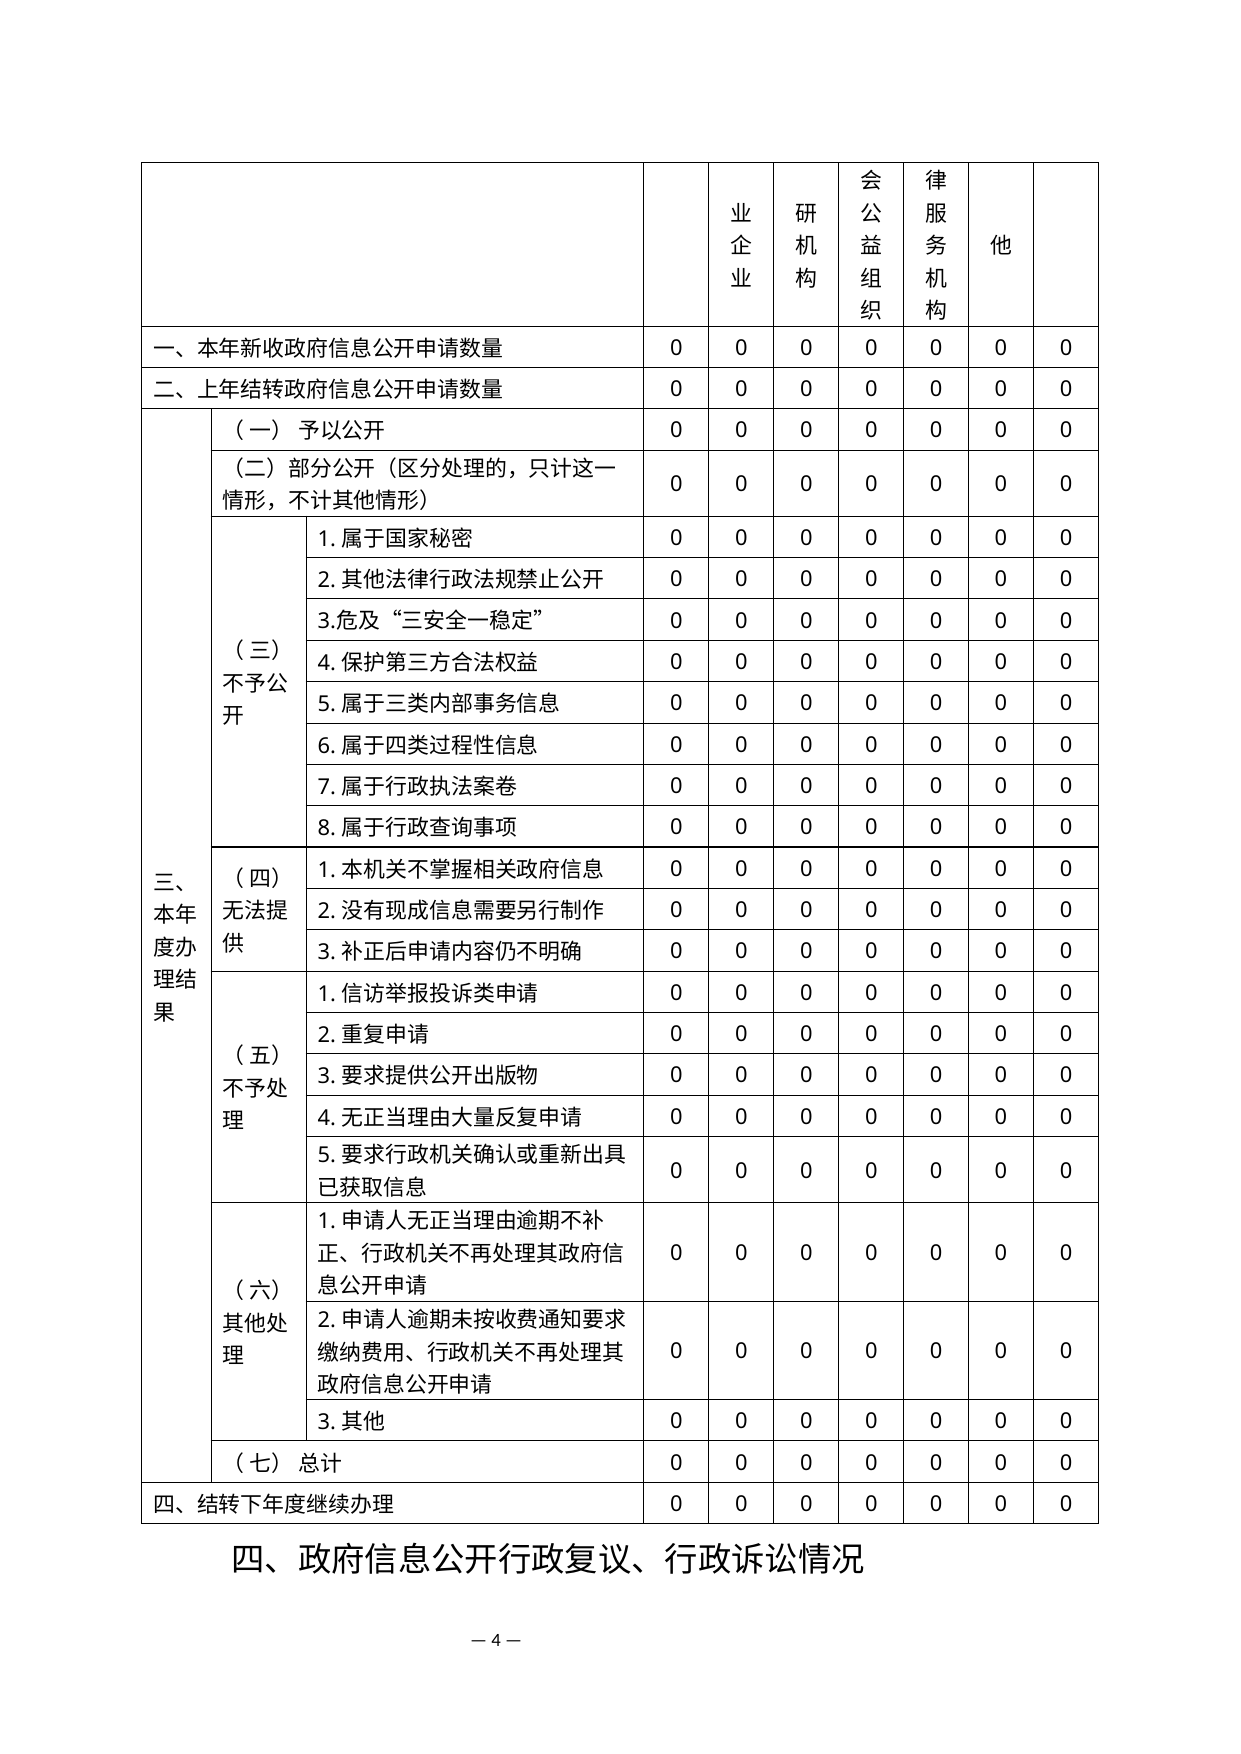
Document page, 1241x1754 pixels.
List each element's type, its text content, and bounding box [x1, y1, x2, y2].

table_cell 0 [774, 451, 838, 516]
table_cell 0 [969, 930, 1033, 971]
table_cell 0 [709, 368, 773, 408]
table_cell 0 [774, 1054, 838, 1094]
table_cell 2. 没有现成信息需要另行制作 [307, 889, 643, 929]
table_cell 0 [969, 848, 1033, 888]
table_cell 1. 属于国家秘密 [307, 517, 643, 557]
table_cell 0 [904, 1096, 968, 1136]
table_cell 0 [904, 848, 968, 888]
table_cell 0 [839, 724, 903, 764]
table_cell 0 [709, 558, 773, 598]
table_cell 0 [709, 765, 773, 805]
table_cell 0 [904, 972, 968, 1012]
table_cell 0 [1034, 1203, 1098, 1301]
table_cell 0 [904, 1483, 968, 1523]
table_cell （ 四） 无法提供 [212, 848, 306, 971]
table_cell 0 [709, 1302, 773, 1399]
table_cell 0 [709, 1054, 773, 1094]
table_cell 4. 无正当理由大量反复申请 [307, 1096, 643, 1136]
table_cell 0 [1034, 1483, 1098, 1523]
table_cell 三、本年度办理结果 [142, 409, 211, 1482]
table_cell 0 [1034, 765, 1098, 805]
table_cell 0 [1034, 327, 1098, 367]
table_cell 0 [774, 1137, 838, 1202]
table_cell 0 [709, 517, 773, 557]
table_cell 0 [904, 368, 968, 408]
table_cell 0 [644, 327, 708, 367]
table_cell 0 [709, 724, 773, 764]
table_cell 0 [709, 1013, 773, 1053]
table_cell 0 [1034, 848, 1098, 888]
table_cell 0 [1034, 517, 1098, 557]
table_cell 0 [969, 368, 1033, 408]
table_cell 0 [774, 1013, 838, 1053]
table_cell 0 [839, 451, 903, 516]
table_cell 0 [644, 1483, 708, 1523]
table_cell 0 [969, 1013, 1033, 1053]
table_cell （ 五） 不予处理 [212, 972, 306, 1202]
table_cell 0 [644, 1096, 708, 1136]
table_cell 3. 其他 [307, 1400, 643, 1440]
table_cell 0 [644, 641, 708, 681]
table_cell 0 [709, 641, 773, 681]
table_cell 0 [839, 1483, 903, 1523]
table_cell 0 [774, 1096, 838, 1136]
table_cell 0 [644, 517, 708, 557]
table_cell 0 [904, 409, 968, 449]
table_cell 0 [644, 599, 708, 640]
table_cell 0 [774, 517, 838, 557]
table_cell 0 [904, 558, 968, 598]
table_cell 8. 属于行政查询事项 [307, 806, 643, 846]
table_cell 0 [709, 451, 773, 516]
table_cell 0 [839, 889, 903, 929]
table_cell 0 [774, 1483, 838, 1523]
table_cell 0 [709, 409, 773, 449]
table_cell 商业企业 [709, 163, 773, 326]
table_cell 0 [709, 848, 773, 888]
table_cell 0 [774, 558, 838, 598]
table_cell 0 [839, 517, 903, 557]
table_cell 0 [1034, 1137, 1098, 1202]
table_cell 0 [969, 558, 1033, 598]
table_cell 1. 本机关不掌握相关政府信息 [307, 848, 643, 888]
table_cell 0 [1034, 1302, 1098, 1399]
table_cell 0 [709, 806, 773, 846]
table_cell 0 [904, 724, 968, 764]
table_cell 0 [644, 889, 708, 929]
table_cell 0 [969, 517, 1033, 557]
table_cell 0 [969, 1400, 1033, 1440]
table_cell 0 [774, 765, 838, 805]
table_cell 0 [839, 1096, 903, 1136]
table_cell 0 [839, 806, 903, 846]
table_cell 0 [904, 930, 968, 971]
table_cell 0 [709, 682, 773, 722]
list 政府信息公开行政复议、行政诉讼情况 [231, 1524, 1053, 1589]
table_cell （ 一） 予以公开 [212, 409, 643, 449]
table_cell 0 [1034, 1400, 1098, 1440]
table_cell 0 [644, 1400, 708, 1440]
table_cell 0 [969, 599, 1033, 640]
table_cell 0 [1034, 641, 1098, 681]
table_cell 0 [644, 930, 708, 971]
table_cell 0 [1034, 889, 1098, 929]
table_cell 0 [969, 1302, 1033, 1399]
table_cell 0 [839, 641, 903, 681]
table_cell 0 [1034, 930, 1098, 971]
table_cell 1. 信访举报投诉类申请 [307, 972, 643, 1012]
table_cell 0 [709, 327, 773, 367]
table_cell 其他 [969, 163, 1033, 326]
table_cell 0 [904, 1441, 968, 1482]
table_cell 0 [709, 1096, 773, 1136]
table_cell 0 [839, 1013, 903, 1053]
table_cell 0 [709, 930, 773, 971]
table_cell 0 [644, 558, 708, 598]
table_cell 0 [969, 1441, 1033, 1482]
table_cell 6. 属于四类过程性信息 [307, 724, 643, 764]
table_cell （ 七） 总计 [212, 1441, 643, 1482]
table_cell 0 [969, 765, 1033, 805]
table_cell 0 [904, 599, 968, 640]
table_cell 0 [774, 327, 838, 367]
table_cell 0 [774, 1302, 838, 1399]
table_cell （ 三） 不予公开 [212, 517, 306, 846]
table_cell 0 [1034, 806, 1098, 846]
table_cell 0 [644, 724, 708, 764]
table_cell 0 [904, 327, 968, 367]
table_cell 0 [774, 1203, 838, 1301]
table_cell 3. 补正后申请内容仍不明确 [307, 930, 643, 971]
table_cell 2. 重复申请 [307, 1013, 643, 1053]
table_cell 4. 保护第三方合法权益 [307, 641, 643, 681]
table_cell 0 [969, 641, 1033, 681]
table_cell 0 [969, 1137, 1033, 1202]
table_cell 0 [969, 724, 1033, 764]
table_cell （ 六） 其他处理 [212, 1203, 306, 1440]
table_cell 0 [904, 451, 968, 516]
table_cell 0 [644, 368, 708, 408]
table_cell 0 [709, 1203, 773, 1301]
table_cell 0 [1034, 724, 1098, 764]
table_cell 0 [709, 1483, 773, 1523]
table_cell 2. 其他法律行政法规禁止公开 [307, 558, 643, 598]
table_cell 0 [644, 848, 708, 888]
table_cell 0 [709, 972, 773, 1012]
table_cell 0 [904, 1054, 968, 1094]
table_cell 0 [644, 1054, 708, 1094]
table_cell 0 [839, 1302, 903, 1399]
table_cell 0 [904, 1400, 968, 1440]
table_cell 0 [644, 1441, 708, 1482]
table_cell 0 [644, 1203, 708, 1301]
table_cell 0 [904, 1013, 968, 1053]
table_cell 0 [1034, 972, 1098, 1012]
table_cell 0 [969, 1203, 1033, 1301]
table_cell 5. 属于三类内部事务信息 [307, 682, 643, 722]
table_cell 0 [709, 1441, 773, 1482]
table_cell 0 [839, 682, 903, 722]
table_cell 0 [904, 1203, 968, 1301]
table_cell 0 [1034, 558, 1098, 598]
table_cell 0 [1034, 1013, 1098, 1053]
table_cell 0 [904, 1302, 968, 1399]
table_cell 0 [1034, 1096, 1098, 1136]
table_cell 0 [969, 1054, 1033, 1094]
table_cell 0 [774, 1441, 838, 1482]
table_cell 0 [839, 1441, 903, 1482]
table_cell 7. 属于行政执法案卷 [307, 765, 643, 805]
table_cell 0 [1034, 368, 1098, 408]
table_cell 0 [839, 1400, 903, 1440]
table_cell 0 [1034, 1054, 1098, 1094]
table_cell 0 [904, 889, 968, 929]
table_cell 0 [969, 1483, 1033, 1523]
table_cell 0 [969, 972, 1033, 1012]
table_cell 0 [969, 682, 1033, 722]
table_cell 0 [969, 1096, 1033, 1136]
table_cell 0 [969, 889, 1033, 929]
table_cell 0 [839, 1203, 903, 1301]
table_cell 0 [839, 972, 903, 1012]
table_cell 0 [644, 806, 708, 846]
table_cell 0 [709, 599, 773, 640]
table_cell 0 [904, 765, 968, 805]
table_cell 四、结转下年度继续办理 [142, 1483, 643, 1523]
table_cell 0 [644, 765, 708, 805]
table_cell 0 [839, 1054, 903, 1094]
table_cell 0 [839, 368, 903, 408]
table_cell 0 [774, 368, 838, 408]
table_cell 0 [644, 1013, 708, 1053]
table_cell 0 [644, 1302, 708, 1399]
table_cell 科研机构 [774, 163, 838, 326]
table_cell 0 [644, 972, 708, 1012]
table_cell 0 [839, 765, 903, 805]
table_cell 0 [904, 641, 968, 681]
table_cell 0 [774, 1400, 838, 1440]
table_cell 0 [839, 1137, 903, 1202]
table_cell 0 [774, 930, 838, 971]
table_cell 0 [774, 641, 838, 681]
table_cell 0 [774, 724, 838, 764]
table_cell 0 [904, 806, 968, 846]
table_cell 0 [839, 848, 903, 888]
table_cell 0 [774, 889, 838, 929]
table_cell 0 [1034, 1441, 1098, 1482]
table_cell 0 [774, 599, 838, 640]
table_cell 0 [839, 930, 903, 971]
table_cell 0 [644, 1137, 708, 1202]
table_cell 0 [1034, 682, 1098, 722]
table_cell 0 [1034, 409, 1098, 449]
table_cell 0 [839, 599, 903, 640]
table_cell 0 [839, 409, 903, 449]
table_cell 0 [969, 806, 1033, 846]
table_cell 0 [644, 451, 708, 516]
table_cell 0 [969, 409, 1033, 449]
table_cell 0 [644, 682, 708, 722]
table_cell 二、上年结转政府信息公开申请数量 [142, 368, 643, 408]
table_cell 0 [644, 409, 708, 449]
table_cell 0 [839, 558, 903, 598]
table_cell 3. 要求提供公开出版物 [307, 1054, 643, 1094]
table_cell 0 [774, 972, 838, 1012]
table_cell 0 [904, 682, 968, 722]
table_cell 一、本年新收政府信息公开申请数量 [142, 327, 643, 367]
table_cell 3.危及“三安全一稳定” [307, 599, 643, 640]
table_cell 0 [904, 517, 968, 557]
table_cell 0 [774, 848, 838, 888]
table_cell 0 [1034, 599, 1098, 640]
table_cell 0 [969, 327, 1033, 367]
table_cell 0 [774, 409, 838, 449]
table_cell 0 [904, 1137, 968, 1202]
table_cell 0 [839, 327, 903, 367]
table_cell 0 [709, 889, 773, 929]
table_cell 0 [774, 806, 838, 846]
table_cell 0 [709, 1400, 773, 1440]
table_cell 0 [709, 1137, 773, 1202]
table_cell 0 [969, 451, 1033, 516]
table_cell 0 [774, 682, 838, 722]
table_cell 0 [1034, 451, 1098, 516]
